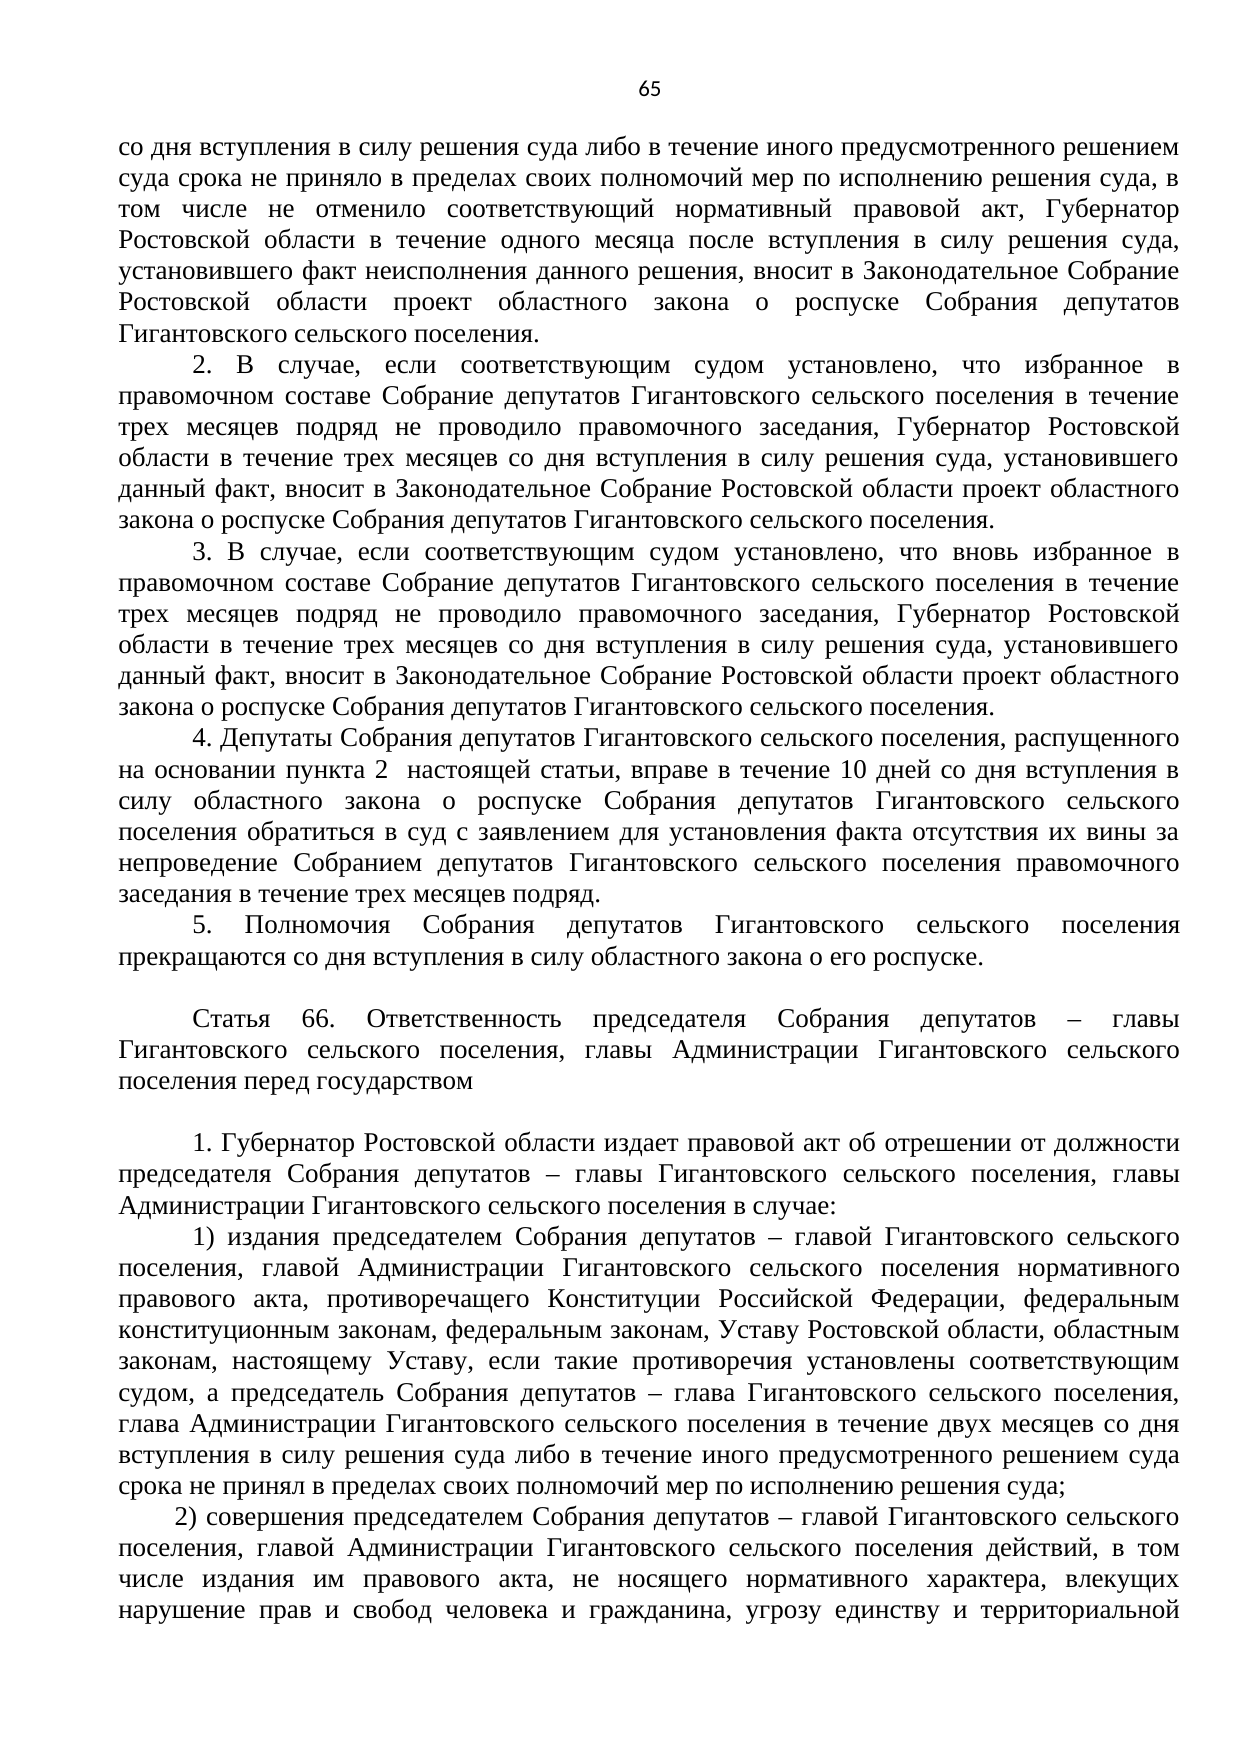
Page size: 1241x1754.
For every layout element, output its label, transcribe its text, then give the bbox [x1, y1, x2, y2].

text 1) издания председателем Собрания депутатов – главой Гигантовского сельского поселения, главой Администрации Гигантовского сельского поселения нормативного правового акта, противоречащего Конституции Российской Федерации, федеральным конституционным законам, федеральным законам, Уставу Ростовской области, областным законам, настоящему Уставу, если такие противоречия установлены соответствующим судом, а председатель Собрания депутатов – глава Гигантовского сельского поселения, глава Администрации Гигантовского сельского поселения в течение двух месяцев со дня вступления в силу решения суда либо в течение иного предусмотренного решением суда срока не принял в пределах своих полномочий мер по исполнению решения суда; [118, 1220, 1181, 1500]
text 3. В случае, если соответствующим судом установлено, что вновь избранное в правомочном составе Собрание депутатов Гигантовского сельского поселения в течение трех месяцев подряд не проводило правомочного заседания, Губернатор Ростовской области в течение трех месяцев со дня вступления в силу решения суда, установившего данный факт, вносит в Законодательное Собрание Ростовской области проект областного закона о роспуске Собрания депутатов Гигантовского сельского поселения. [118, 535, 1181, 722]
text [118, 1500, 1181, 1625]
text 1. Губернатор Ростовской области издает правовой акт об отрешении от должности председателя Собрания депутатов – главы Гигантовского сельского поселения, главы Администрации Гигантовского сельского поселения в случае: [118, 1126, 1181, 1220]
text 2. В случае, если соответствующим судом установлено, что избранное в правомочном составе Собрание депутатов Гигантовского сельского поселения в течение трех месяцев подряд не проводило правомочного заседания, Губернатор Ростовской области в течение трех месяцев со дня вступления в силу решения суда, установившего данный факт, вносит в Законодательное Собрание Ростовской области проект областного закона о роспуске Собрания депутатов Гигантовского сельского поселения. [118, 348, 1181, 535]
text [118, 130, 1181, 348]
text 4. Депутаты Собрания депутатов Гигантовского сельского поселения, распущенного на основании пункта 2 настоящей статьи, вправе в течение 10 дней со дня вступления в силу областного закона о роспуске Собрания депутатов Гигантовского сельского поселения обратиться в суд с заявлением для установления факта отсутствия их вины за непроведение Собранием депутатов Гигантовского сельского поселения правомочного заседания в течение трех месяцев подряд. [118, 722, 1181, 908]
text 5. Полномочия Собрания депутатов Гигантовского сельского поселения прекращаются со дня вступления в силу областного закона о его роспуске. [118, 908, 1181, 971]
text Статья 66. Ответственность председателя Собрания депутатов – главы Гигантовского сельского поселения, главы Администрации Гигантовского сельского поселения перед государством [118, 1002, 1181, 1095]
